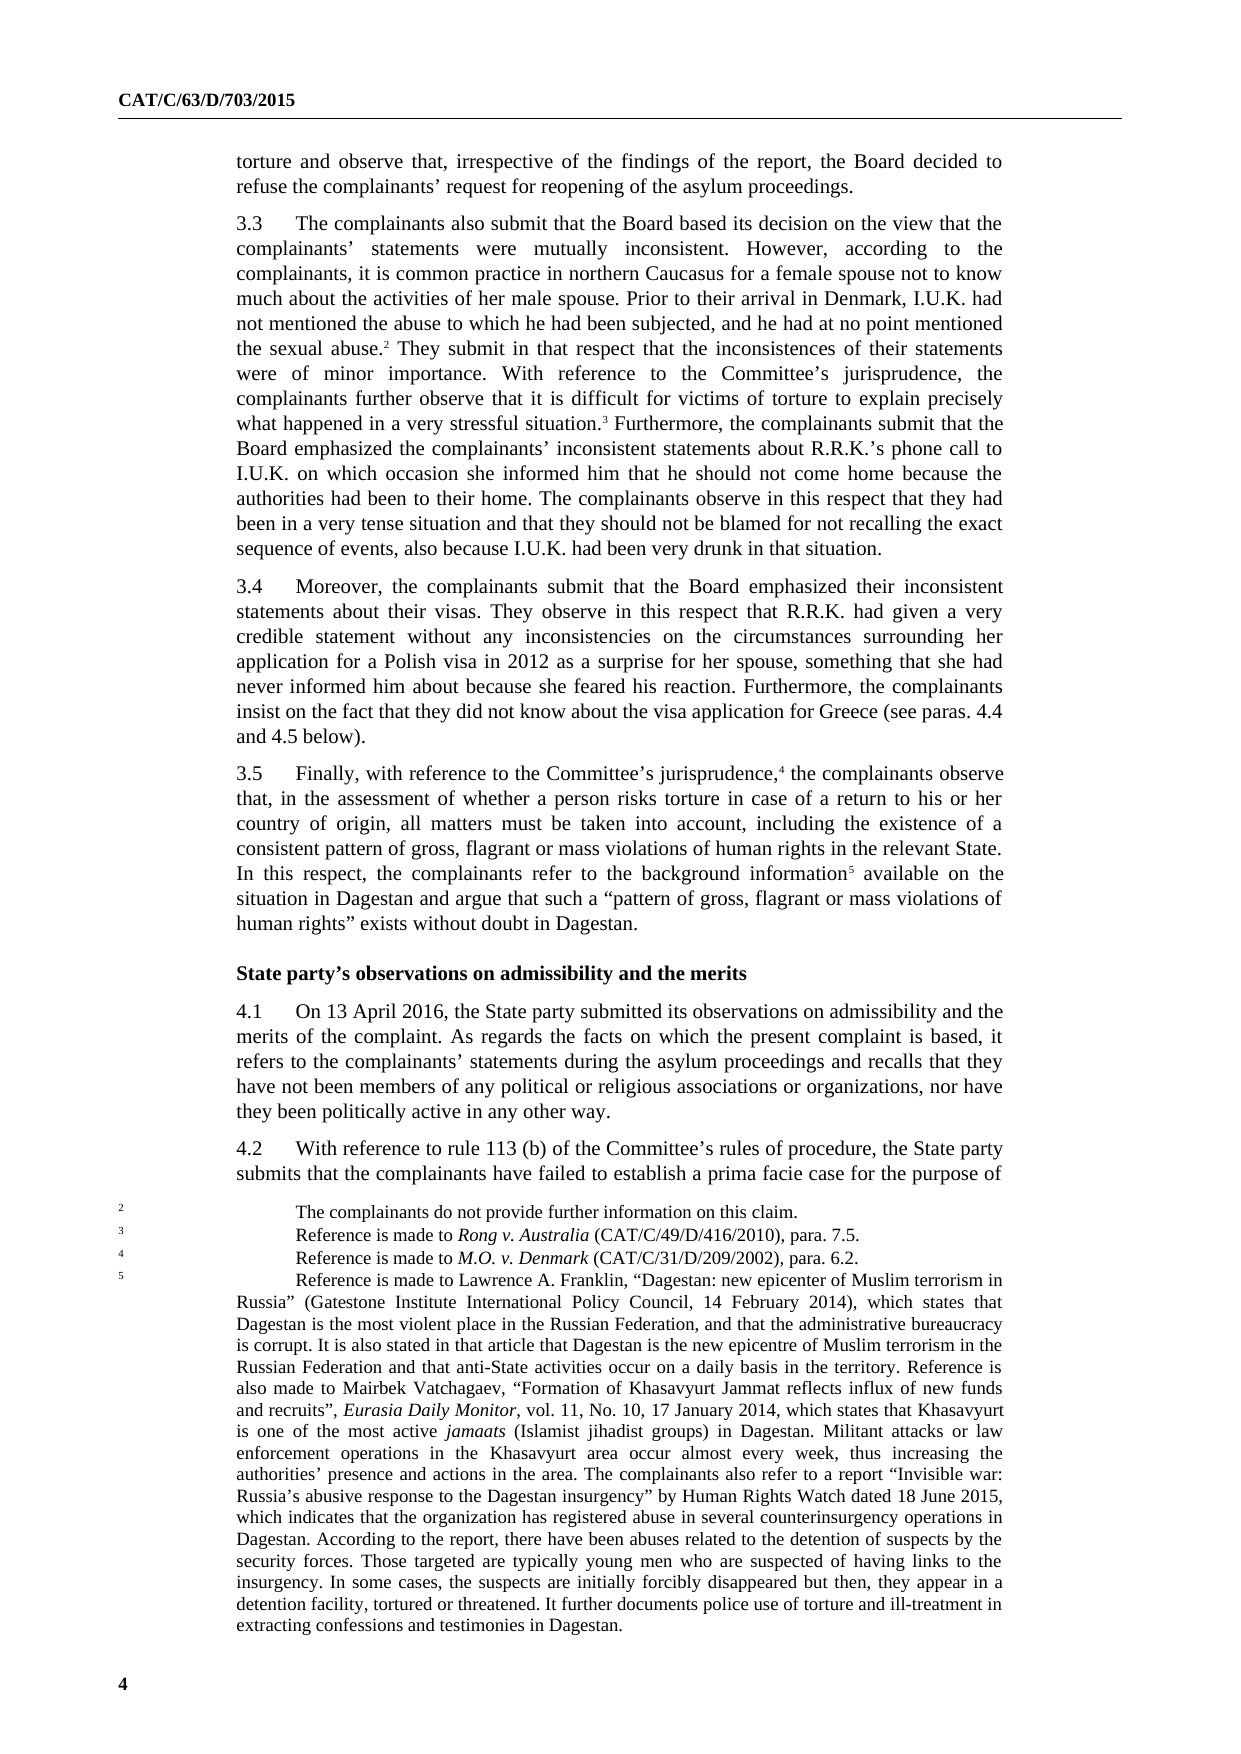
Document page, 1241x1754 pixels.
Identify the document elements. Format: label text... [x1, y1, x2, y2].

text 3.5 Finally, with reference to the Committee’s jurisprudence, the complainants observe that, in the assessment of whether a person risks torture in case of a return to his or her country of origin, all matters must be taken into account, including the existence of a consistent pattern of gross, flagrant or mass violations of human rights in the relevant State. In this respect, the complainants refer to the background information available on the situation in Dagestan and argue that such a “pattern of gross, flagrant or mass violations of human rights” exists without doubt in Dagestan. [236, 760, 1004, 935]
text State party’s observations on admissibility and the merits [118, 960, 1004, 985]
text 4.1 On 13 April 2016, the State party submitted its observations on admissibility and the merits of the complaint. As regards the facts on which the present complaint is based, it refers to the complainants’ statements during the asylum proceedings and recalls that they have not been members of any political or religious associations or organizations, nor have they been politically active in any other way. [236, 998, 1004, 1123]
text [236, 148, 1004, 198]
text 3.4 Moreover, the complainants submit that the Board emphasized their inconsistent statements about their visas. They observe in this respect that R.R.K. had given a very credible statement without any inconsistencies on the circumstances surrounding her application for a Polish visa in 2012 as a surprise for her spouse, something that she had never informed him about because she feared his reaction. Furthermore, the complainants insist on the fact that they did not know about the visa application for Greece (see paras. 4.4 and 4.5 below). [236, 573, 1004, 748]
text 3.3 The complainants also submit that the Board based its decision on the view that the complainants’ statements were mutually inconsistent. However, according to the complainants, it is common practice in northern Caucasus for a female spouse not to know much about the activities of her male spouse. Prior to their arrival in Denmark, I.U.K. had not mentioned the abuse to which he had been subjected, and he had at no point mentioned the sexual abuse. They submit in that respect that the inconsistences of their statements were of minor importance. With reference to the Committee’s jurisprudence, the complainants further observe that it is difficult for victims of torture to explain precisely what happened in a very stressful situation. Furthermore, the complainants submit that the Board emphasized the complainants’ inconsistent statements about R.R.K.’s phone call to I.U.K. on which occasion she informed him that he should not come home because the authorities had been to their home. The complainants observe in this respect that they had been in a very tense situation and that they should not be blamed for not recalling the exact sequence of events, also because I.U.K. had been very drunk in that situation. [236, 210, 1004, 560]
